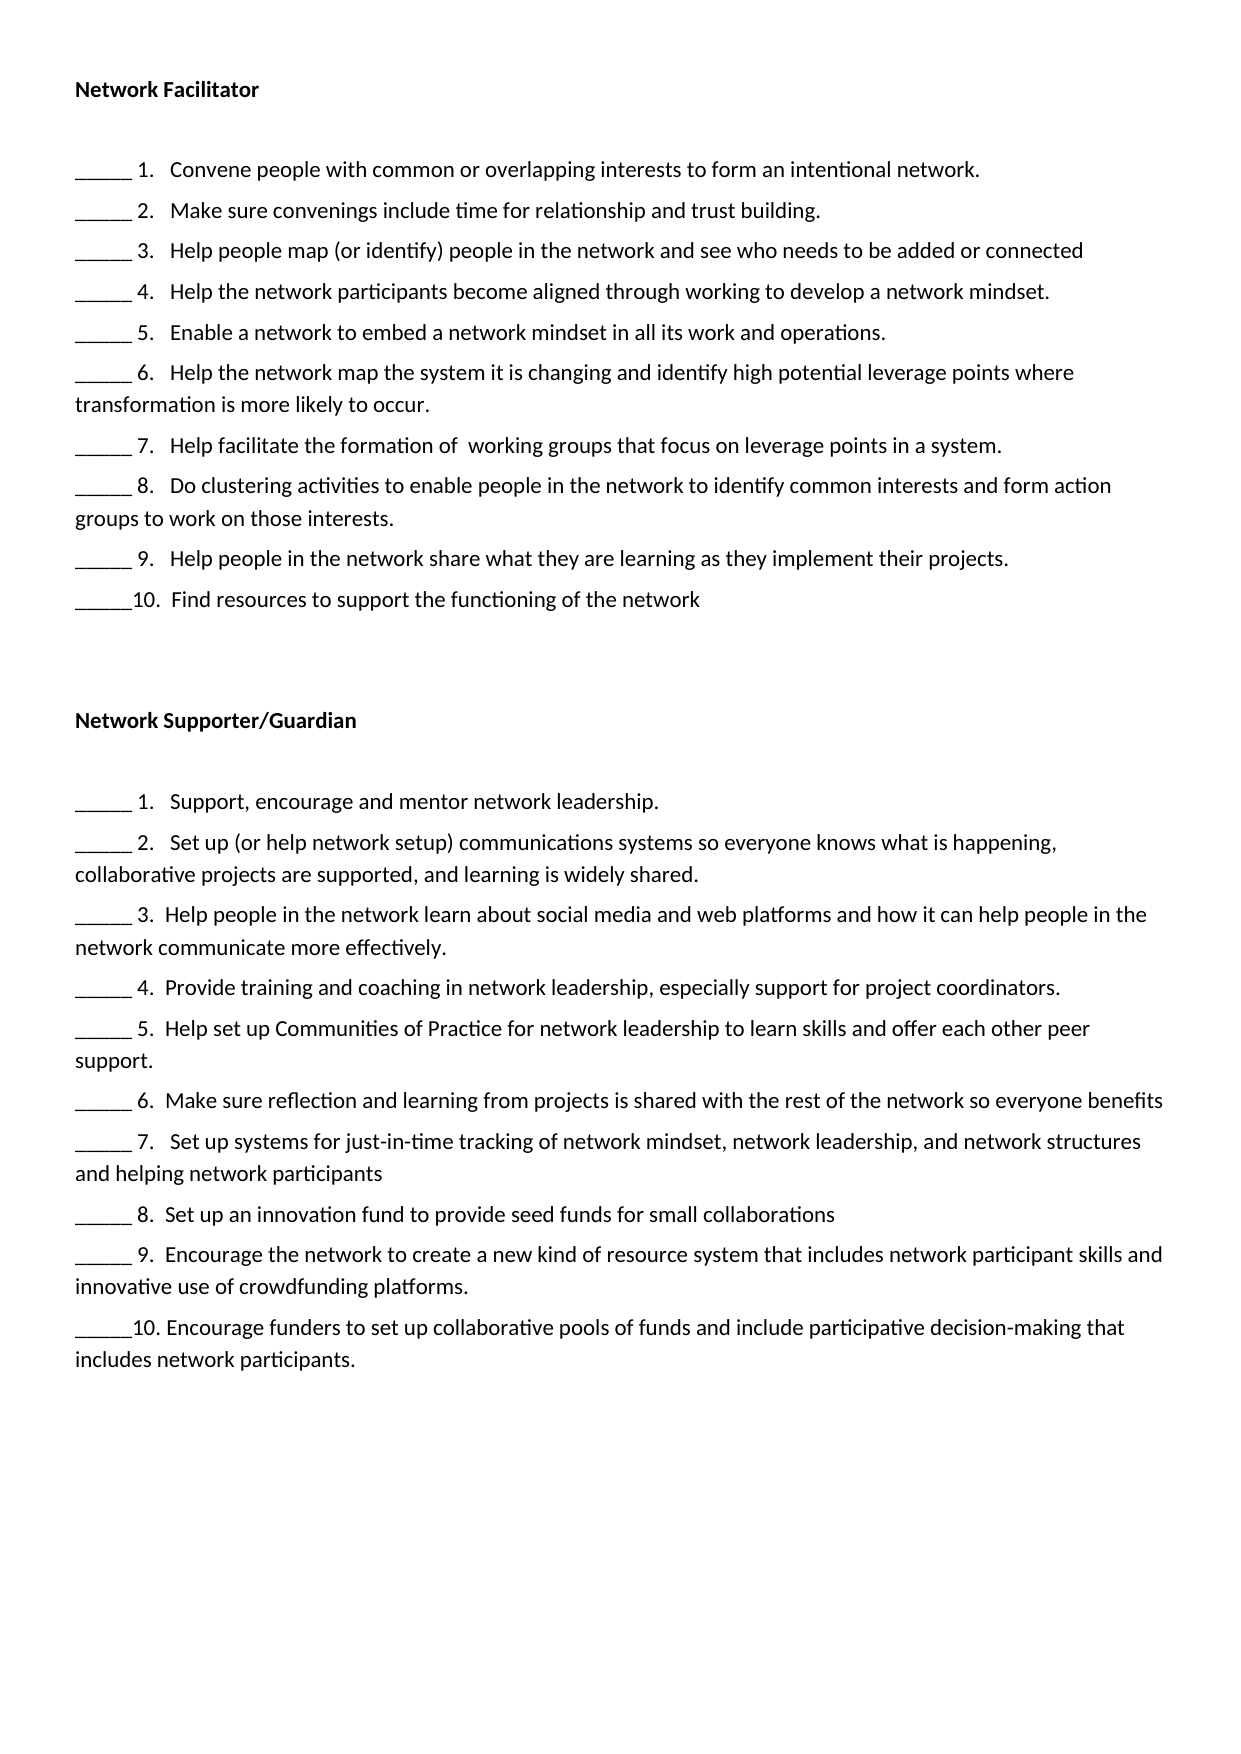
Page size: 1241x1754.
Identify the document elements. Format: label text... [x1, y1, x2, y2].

text _____ 8. Set up an innovation fund to provide seed funds for small collaborations [75, 1200, 1165, 1228]
text _____ 2. Set up (or help network setup) communications systems so everyone knows what is happening, collaborative projects are supported, and learning is widely shared. [75, 828, 1165, 888]
text _____ 6. Make sure reflection and learning from projects is shared with the rest of the network so everyone benefits [75, 1086, 1165, 1114]
text Network Supporter/Guardian [75, 706, 1165, 734]
text _____ 3. Help people in the network learn about social media and web platforms and how it can help people in the network communicate more effectively. [75, 901, 1165, 961]
text _____ 4. Help the network participants become aligned through working to develop a network mindset. [75, 277, 1165, 305]
text _____ 9. Help people in the network share what they are learning as they implement their projects. [75, 544, 1165, 572]
text Network Facilitator [75, 75, 1165, 142]
text _____ 1. Support, encourage and mentor network leadership. [75, 787, 1165, 815]
text _____ 7. Set up systems for just-in-time tracking of network mindset, network leadership, and network structures and helping network participants [75, 1127, 1165, 1187]
text _____ 3. Help people map (or identify) people in the network and see who needs to be added or connected [75, 237, 1165, 265]
text _____10. Encourage funders to set up collaborative pools of funds and include participative decision-making that includes network participants. [75, 1313, 1165, 1373]
text _____ 7. Help facilitate the formation of working groups that focus on leverage points in a system. [75, 431, 1165, 459]
text _____ 5. Help set up Communities of Practice for network leadership to learn skills and offer each other peer support. [75, 1014, 1165, 1074]
text _____ 9. Encourage the network to create a new kind of resource system that includes network participant skills and innovative use of crowdfunding platforms. [75, 1240, 1165, 1300]
text _____ 8. Do clustering activities to enable people in the network to identify common interests and form action groups to work on those interests. [75, 471, 1165, 532]
text _____ 5. Enable a network to embed a network mindset in all its work and operations. [75, 318, 1165, 346]
text _____ 4. Provide training and coaching in network leadership, especially support for project coordinators. [75, 973, 1165, 1001]
text _____ 1. Convene people with common or overlapping interests to form an intentional network. [75, 156, 1165, 184]
text _____10. Find resources to support the functioning of the network [75, 585, 1165, 613]
text _____ 6. Help the network map the system it is changing and identify high potential leverage points where transformation is more likely to occur. [75, 358, 1165, 418]
text _____ 2. Make sure convenings include time for relationship and trust building. [75, 196, 1165, 224]
